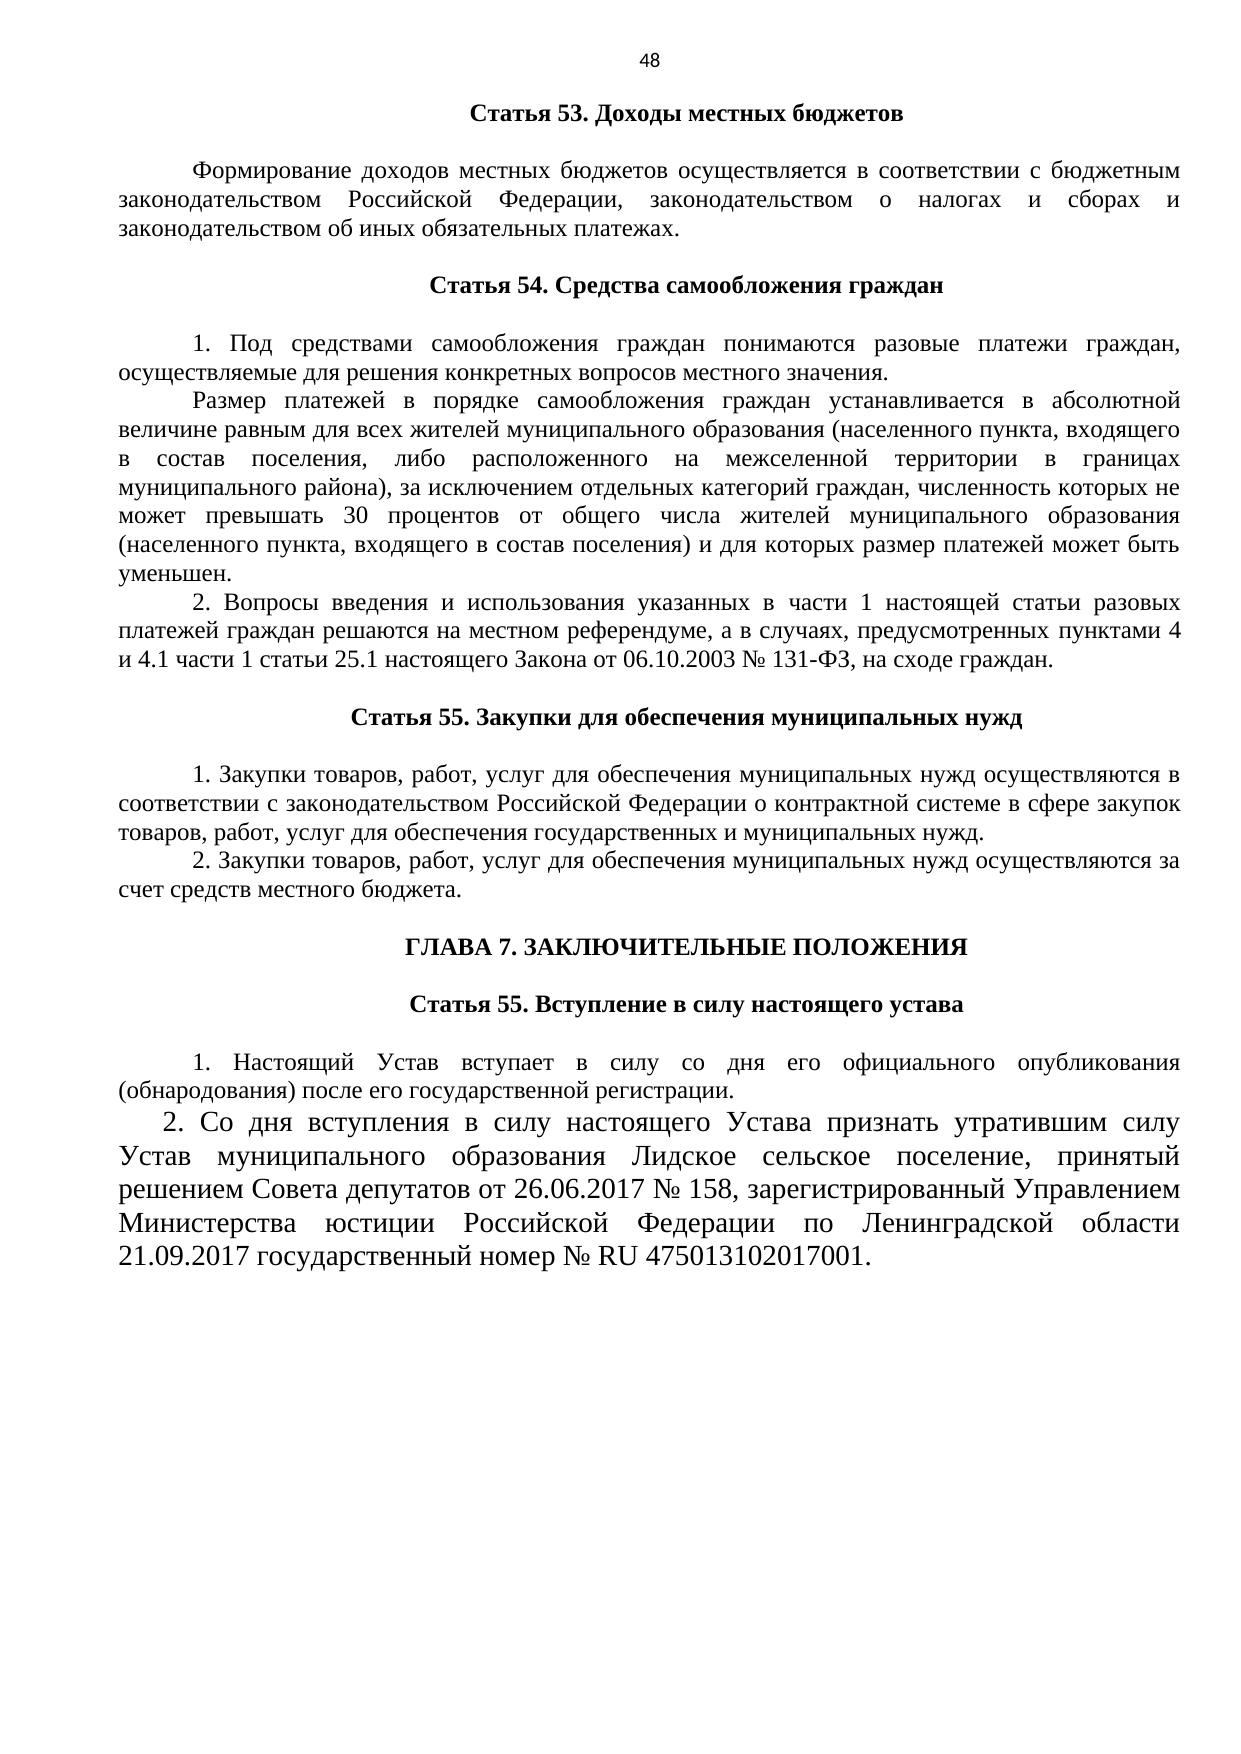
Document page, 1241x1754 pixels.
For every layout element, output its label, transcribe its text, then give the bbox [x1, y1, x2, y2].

text Статья 53. Доходы местных бюджетов [118, 98, 1181, 127]
text Статья 54. Средства самообложения граждан [118, 271, 1181, 299]
text Статья 55. Вступление в силу настоящего устава [118, 989, 1181, 1018]
text 1. Закупки товаров, работ, услуг для обеспечения муниципальных нужд осуществляются в соответствии с законодательством Российской Федерации о контрактной системе в сфере закупок товаров, работ, услуг для обеспечения государственных и муниципальных нужд. [118, 759, 1181, 846]
text 2. Закупки товаров, работ, услуг для обеспечения муниципальных нужд осуществляются за счет средств местного бюджета. [118, 846, 1181, 903]
text 1. Под средствами самообложения граждан понимаются разовые платежи граждан, осуществляемые для решения конкретных вопросов местного значения. [118, 328, 1181, 386]
text Размер платежей в порядке самообложения граждан устанавливается в абсолютной величине равным для всех жителей муниципального образования (населенного пункта, входящего в состав поселения, либо расположенного на межселенной территории в границах муниципального района), за исключением отдельных категорий граждан, численность которых не может превышать 30 процентов от общего числа жителей муниципального образования (населенного пункта, входящего в состав поселения) и для которых размер платежей может быть уменьшен. [118, 386, 1181, 587]
text ГЛАВА 7. ЗАКЛЮЧИТЕЛЬНЫЕ ПОЛОЖЕНИЯ [118, 932, 1181, 961]
text 2. Вопросы введения и использования указанных в части 1 настоящей статьи разовых платежей граждан решаются на местном референдуме, а в случаях, предусмотренных пунктами 4 и 4.1 части 1 статьи 25.1 настоящего Закона от 06.10.2003 № 131-ФЗ, на сходе граждан. [118, 587, 1181, 673]
text Формирование доходов местных бюджетов осуществляется в соответствии с бюджетным законодательством Российской Федерации, законодательством о налогах и сборах и законодательством об иных обязательных платежах. [118, 156, 1181, 242]
text 2. Со дня вступления в силу настоящего Устава признать утратившим силу Устав муниципального образования Лидское сельское поселение, принятый решением Совета депутатов от 26.06.2017 № 158, зарегистрированный Управлением Министерства юстиции Российской Федерации по Ленинградской области 21.09.2017 государственный номер № RU 475013102017001. [118, 1104, 1181, 1272]
text Статья 55. Закупки для обеспечения муниципальных нужд [118, 702, 1181, 731]
text 1. Настоящий Устав вступает в силу со дня его официального опубликования (обнародования) после его государственной регистрации. [118, 1047, 1181, 1104]
